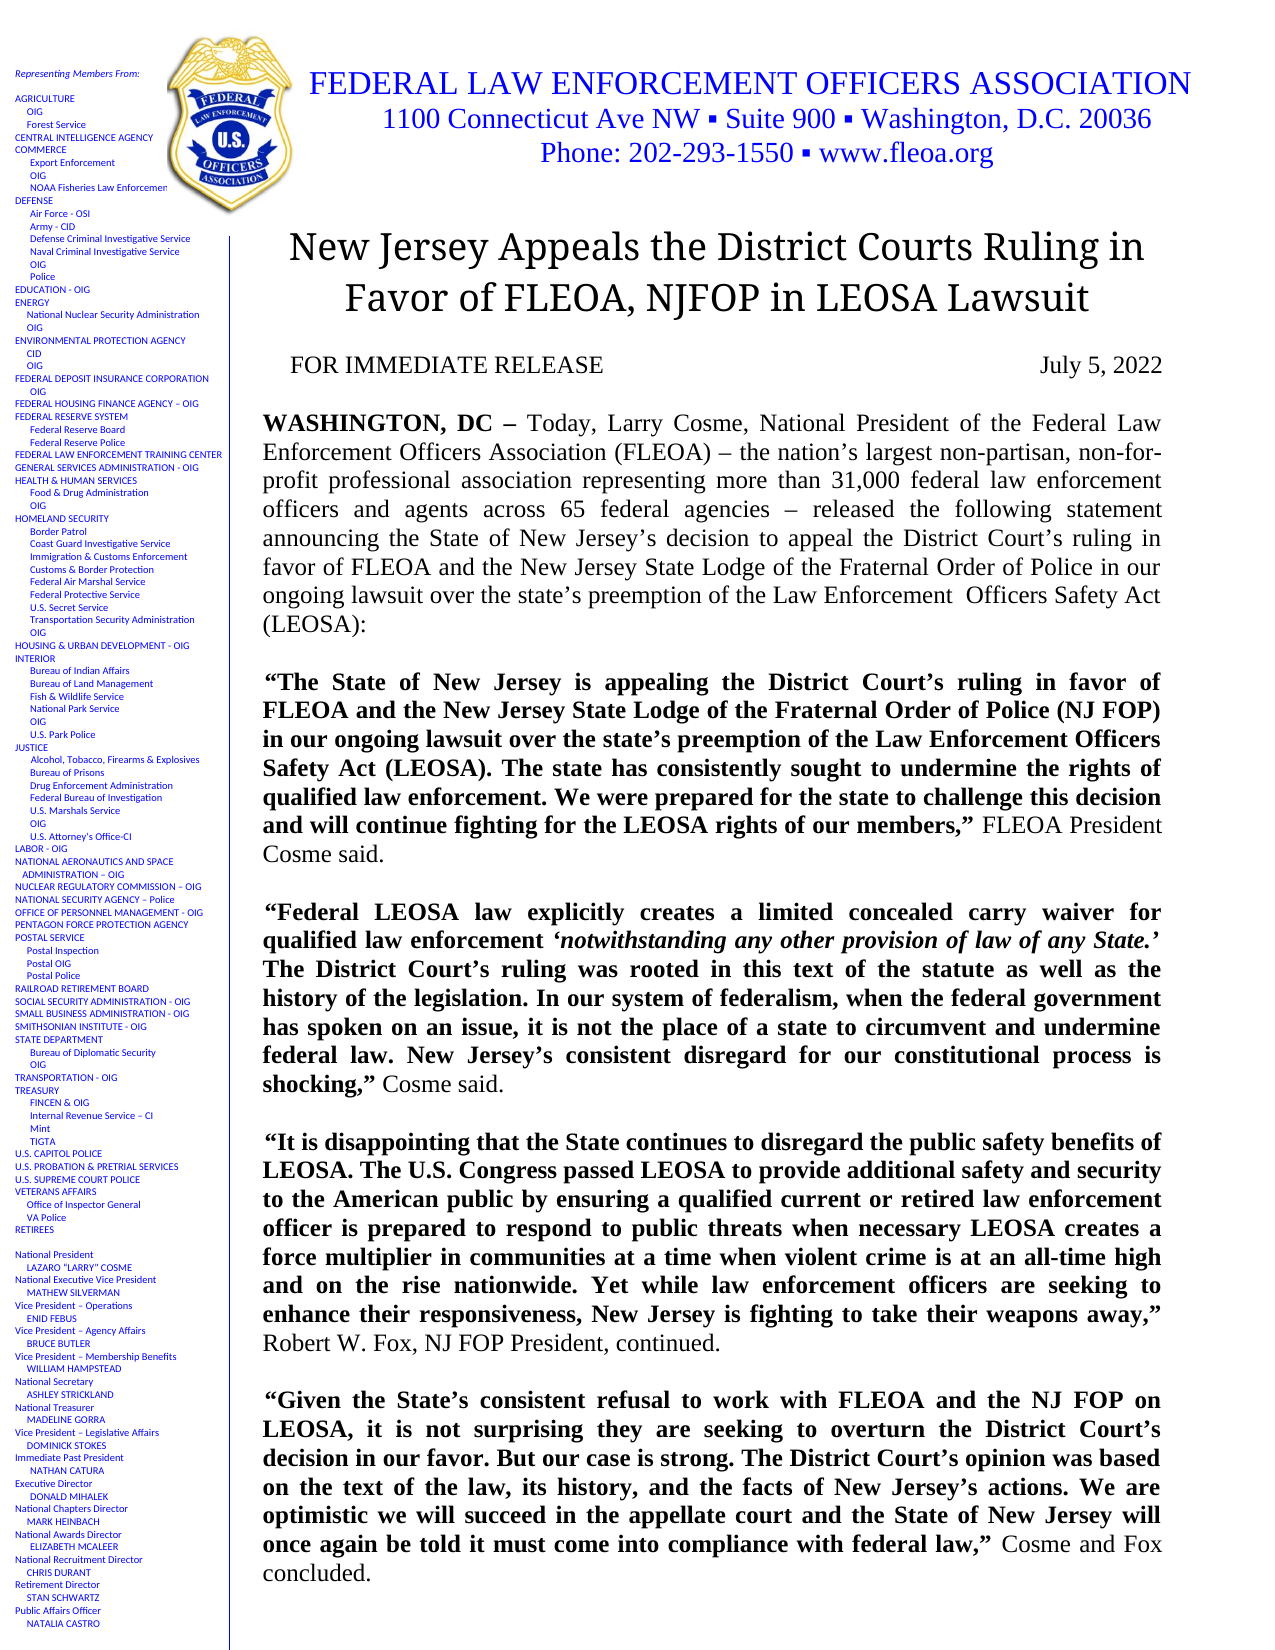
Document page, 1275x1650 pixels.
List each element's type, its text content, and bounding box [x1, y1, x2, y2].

text “Federal LEOSA law explicitly creates a limited concealed carry waiver for qualified law enforcement ‘notwithstanding any other provision of law of any State.’ The District Court’s ruling was rooted in this text of the statute as well as the history of the legislation. In our system of federalism, when the federal government has spoken on an issue, it is not the place of a state to circumvent and undermine federal law. New Jersey’s consistent disregard for our constitutional process is shocking,” Cosme said. [262, 897, 1162, 1098]
text New Jersey Appeals the District Courts Ruling in Favor of FLEOA, NJFOP in LEOSA Lawsuit [272, 220, 1162, 322]
text “The State of New Jersey is appealing the District Court’s ruling in favor of FLEOA and the New Jersey State Lodge of the Fraternal Order of Police (NJ FOP) in our ongoing lawsuit over the state’s preemption of the Law Enforcement Officers Safety Act (LEOSA). The state has consistently sought to undermine the rights of qualified law enforcement. We were prepared for the state to challenge this decision and will continue fighting for the LEOSA rights of our members,” FLEOA President Cosme said. [262, 667, 1162, 868]
text WASHINGTON, DC – Today, Larry Cosme, National President of the Federal Law Enforcement Officers Association (FLEOA) – the nation’s largest non-partisan, non-for-profit professional association representing more than 31,000 federal law enforcement officers and agents across 65 federal agencies – released the following statement announcing the State of New Jersey’s decision to appeal the District Court’s ruling in favor of FLEOA and the New Jersey State Lodge of the Fraternal Order of Police in our ongoing lawsuit over the state’s preemption of the Law Enforcement Officers Safety Act (LEOSA): [262, 408, 1162, 638]
table_header July 5, 2022 [706, 322, 1174, 379]
text “Given the State’s consistent refusal to work with FLEOA and the NJ FOP on LEOSA, it is not surprising they are seeking to overturn the District Court’s decision in our favor. But our case is strong. The District Court’s opinion was based on the text of the law, its history, and the facts of New Jersey’s actions. We are optimistic we will succeed in the appellate court and the State of New Jersey will once again be told it must come into compliance with federal law,” Cosme and Fox concluded. [262, 1386, 1162, 1587]
picture [167, 28, 294, 217]
table_header FOR IMMEDIATE RELEASE [279, 322, 706, 379]
text “It is disappointing that the State continues to disregard the public safety benefits of LEOSA. The U.S. Congress passed LEOSA to provide additional safety and security to the American public by ensuring a qualified current or retired law enforcement officer is prepared to respond to public threats when necessary LEOSA creates a force multiplier in communities at a time when violent crime is at an all-time high and on the rise nationwide. Yet while law enforcement officers are seeking to enhance their responsiveness, New Jersey is fighting to take their weapons away,” Robert W. Fox, NJ FOP President, continued. [262, 1127, 1162, 1357]
